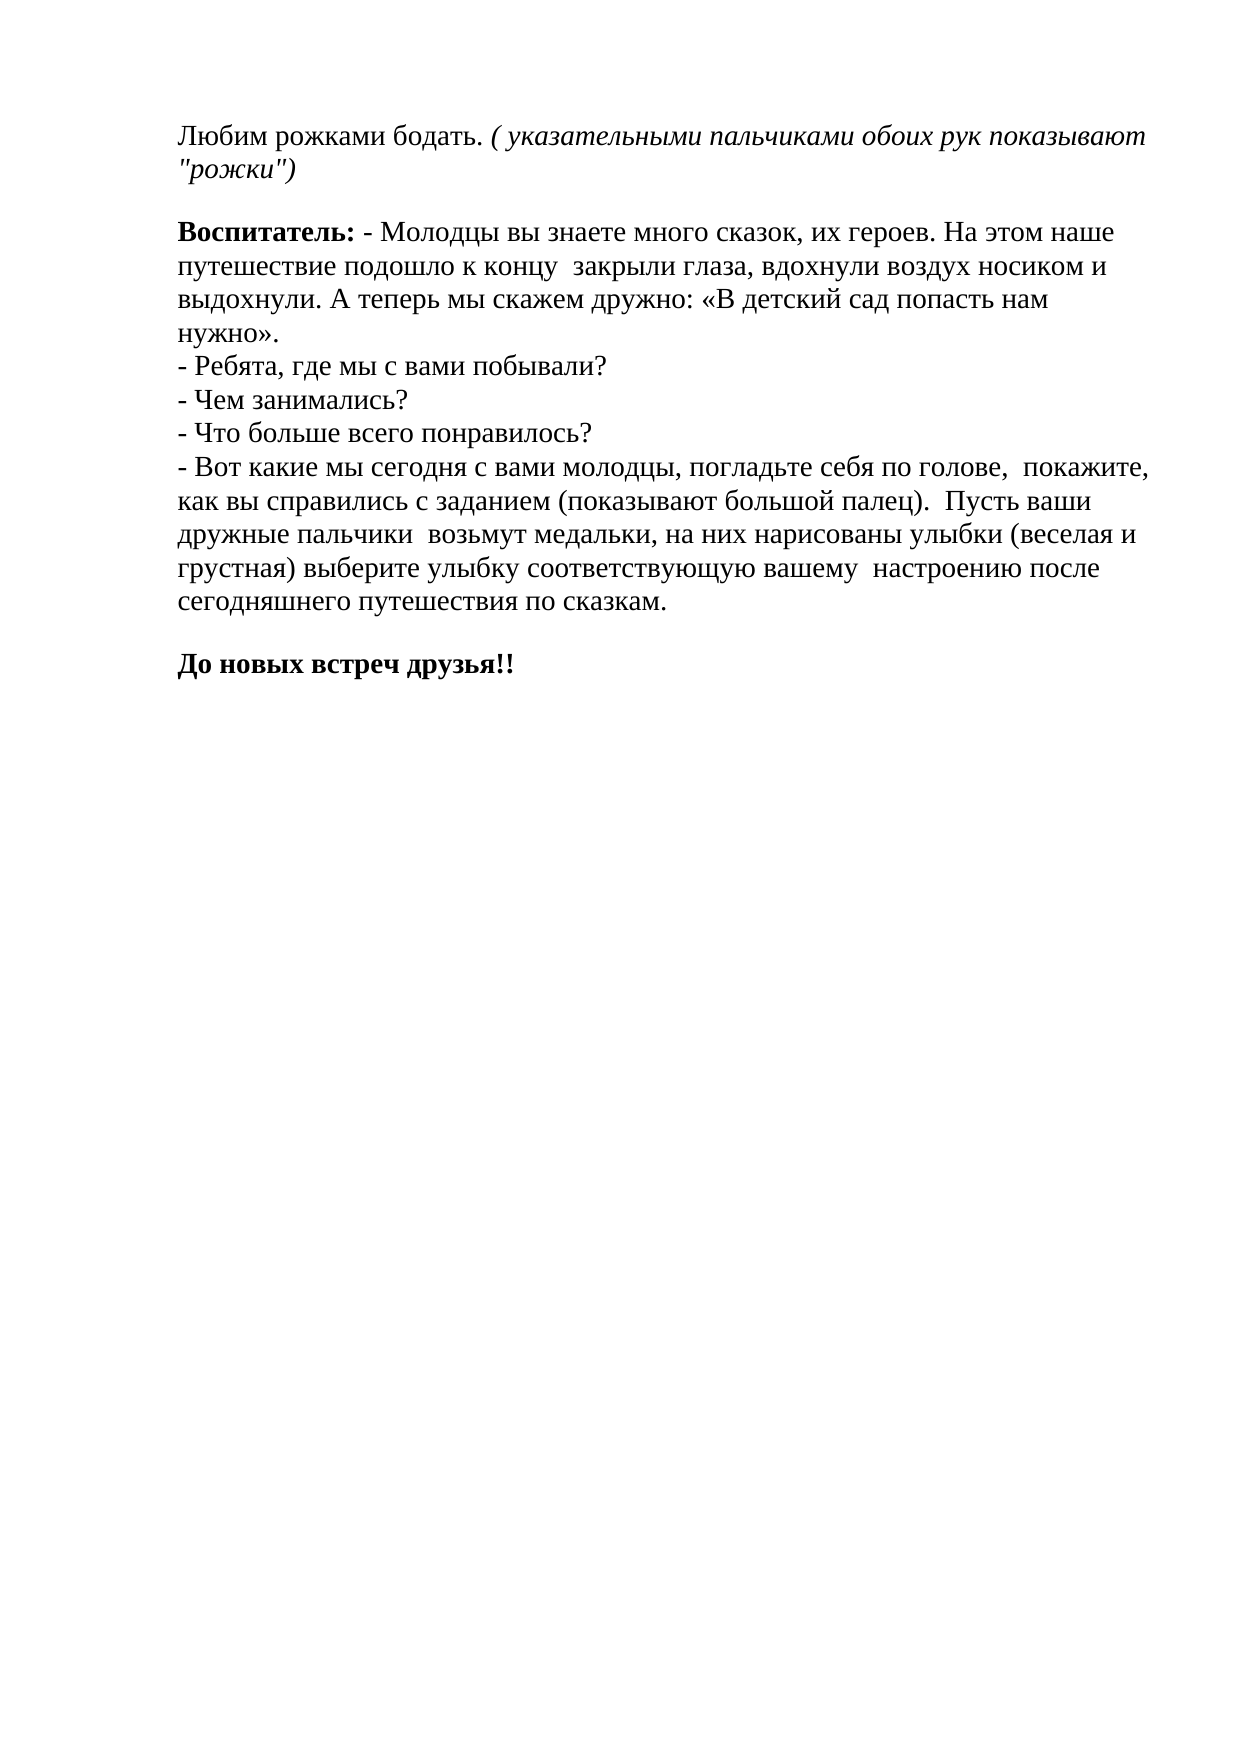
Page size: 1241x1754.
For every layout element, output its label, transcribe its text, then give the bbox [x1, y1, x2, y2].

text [177, 118, 1152, 185]
text Воспитатель: - Молодцы вы знаете много сказок, их героев. На этом наше путешествие подошло к концу закрыли глаза, вдохнули воздух носиком и выдохнули. А теперь мы скажем дружно: «В детский сад попасть нам нужно». - Ребята, где мы с вами побывали? - Чем занимались? - Что больше всего понравилось? - Вот какие мы сегодня с вами молодцы, погладьте себя по голове, покажите, как вы справились с заданием (показывают большой палец). Пусть ваши дружные пальчики возьмут медальки, на них нарисованы улыбки (веселая и грустная) выберите улыбку соответствующую вашему настроению после сегодняшнего путешествия по сказкам. [177, 214, 1152, 617]
text До новых встреч друзья!! [177, 646, 1152, 679]
